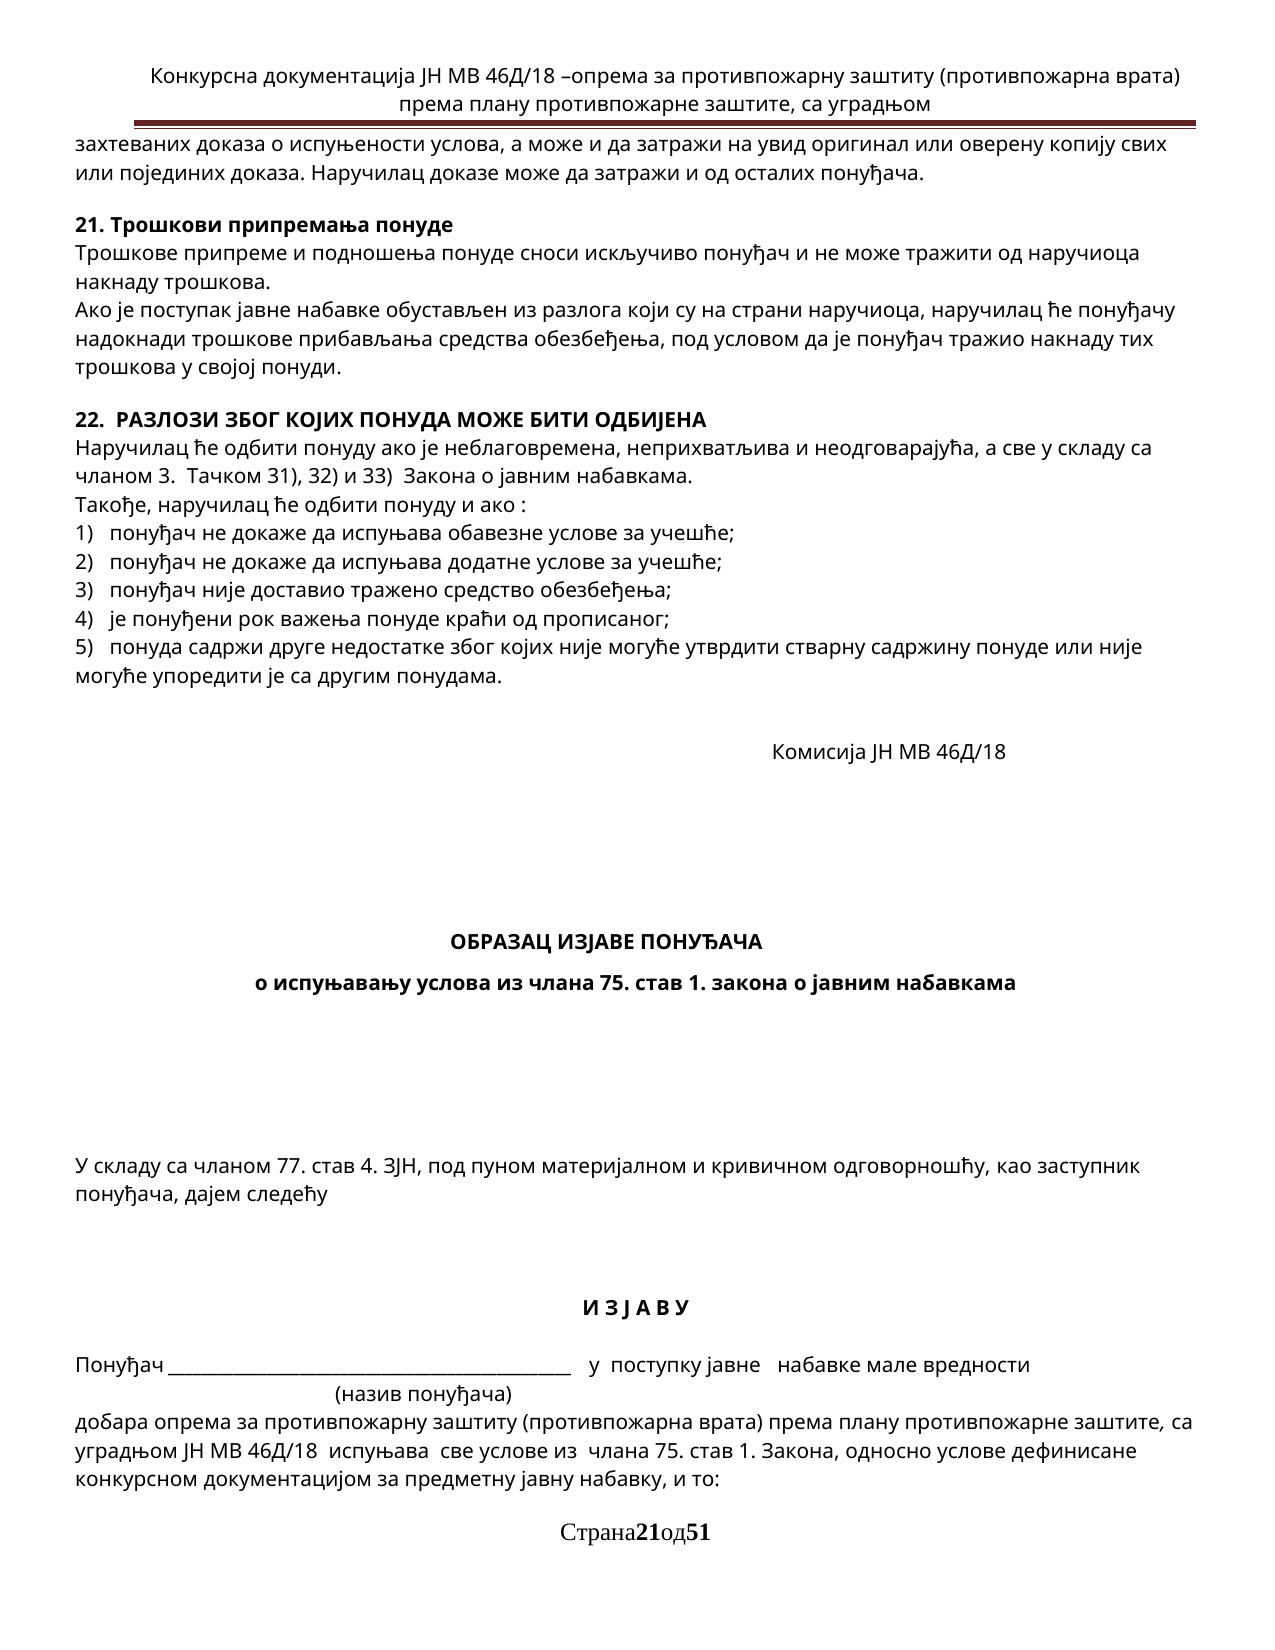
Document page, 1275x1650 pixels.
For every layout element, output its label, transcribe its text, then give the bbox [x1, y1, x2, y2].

text 5) понуда садржи друге недостатке због којих није могуће утврдити стварну садржину понуде или није могуће упоредити је са другим понудама. [75, 632, 1196, 689]
text Ако је поступак јавне набавке обустављен из разлога који су на страни наручиоца, наручилац ће понуђачу надокнади трошкове прибављања средства обезбеђења, под условом да је понуђач тражио накнаду тих трошкова у својој понуди. [75, 295, 1196, 381]
text 21. Трошкови припремања понуде [75, 210, 1196, 238]
text И З Ј А В У [75, 1293, 1196, 1322]
text Комисија ЈН МВ 46Д/18 [75, 737, 1196, 766]
text Понуђач _________________________________________________ у поступку јавне набавке мале вредности [75, 1350, 1196, 1379]
text 22. РАЗЛОЗИ ЗБОГ КОЈИХ ПОНУДА МОЖЕ БИТИ ОДБИЈЕНА [75, 405, 1196, 433]
text 1) понуђач не докаже да испуњава обавезне услове за учешће; [75, 518, 1196, 547]
text Наручилац ће одбити понуду ако је неблаговремена, неприхватљива и неодговарајућа, а све у складу са чланом 3. Тачком 31), 32) и 33) Закона о јавним набавкама. [75, 433, 1196, 490]
text о испуњавању услова из члана 75. став 1. закона о јавним набавкама [75, 968, 1196, 996]
text (назив понуђача) [75, 1379, 1196, 1407]
text Трошкове припреме и подношења понуде сноси искључиво понуђач и не може тражити од наручиоца накнаду трошкова. [75, 238, 1196, 295]
text ОБРАЗАЦ ИЗЈАВЕ ПОНУЂАЧА [75, 927, 1196, 955]
text 2) понуђач не докаже да испуњава додатне услове за учешће; [75, 547, 1196, 575]
text 3) понуђач није доставио тражено средство обезбеђења; [75, 575, 1196, 604]
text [75, 129, 1196, 186]
text добара опрема за противпожарну заштиту (противпожарна врата) према плану противпожарне заштите, са уградњом ЈН МВ 46Д/18 испуњава све услове из члана 75. став 1. Закона, односно услове дефинисане конкурсном документацијом за предметну јавну набавку, и то: [75, 1407, 1196, 1493]
text У складу са чланом 77. став 4. ЗЈН, под пуном материјалном и кривичном одговорношћу, као заступник понуђача, дајем следећу [75, 1151, 1196, 1208]
text 4) је понуђени рок важења понуде краћи од прописаног; [75, 604, 1196, 632]
text Такође, наручилац ће одбити понуду и ако : [75, 490, 1196, 518]
